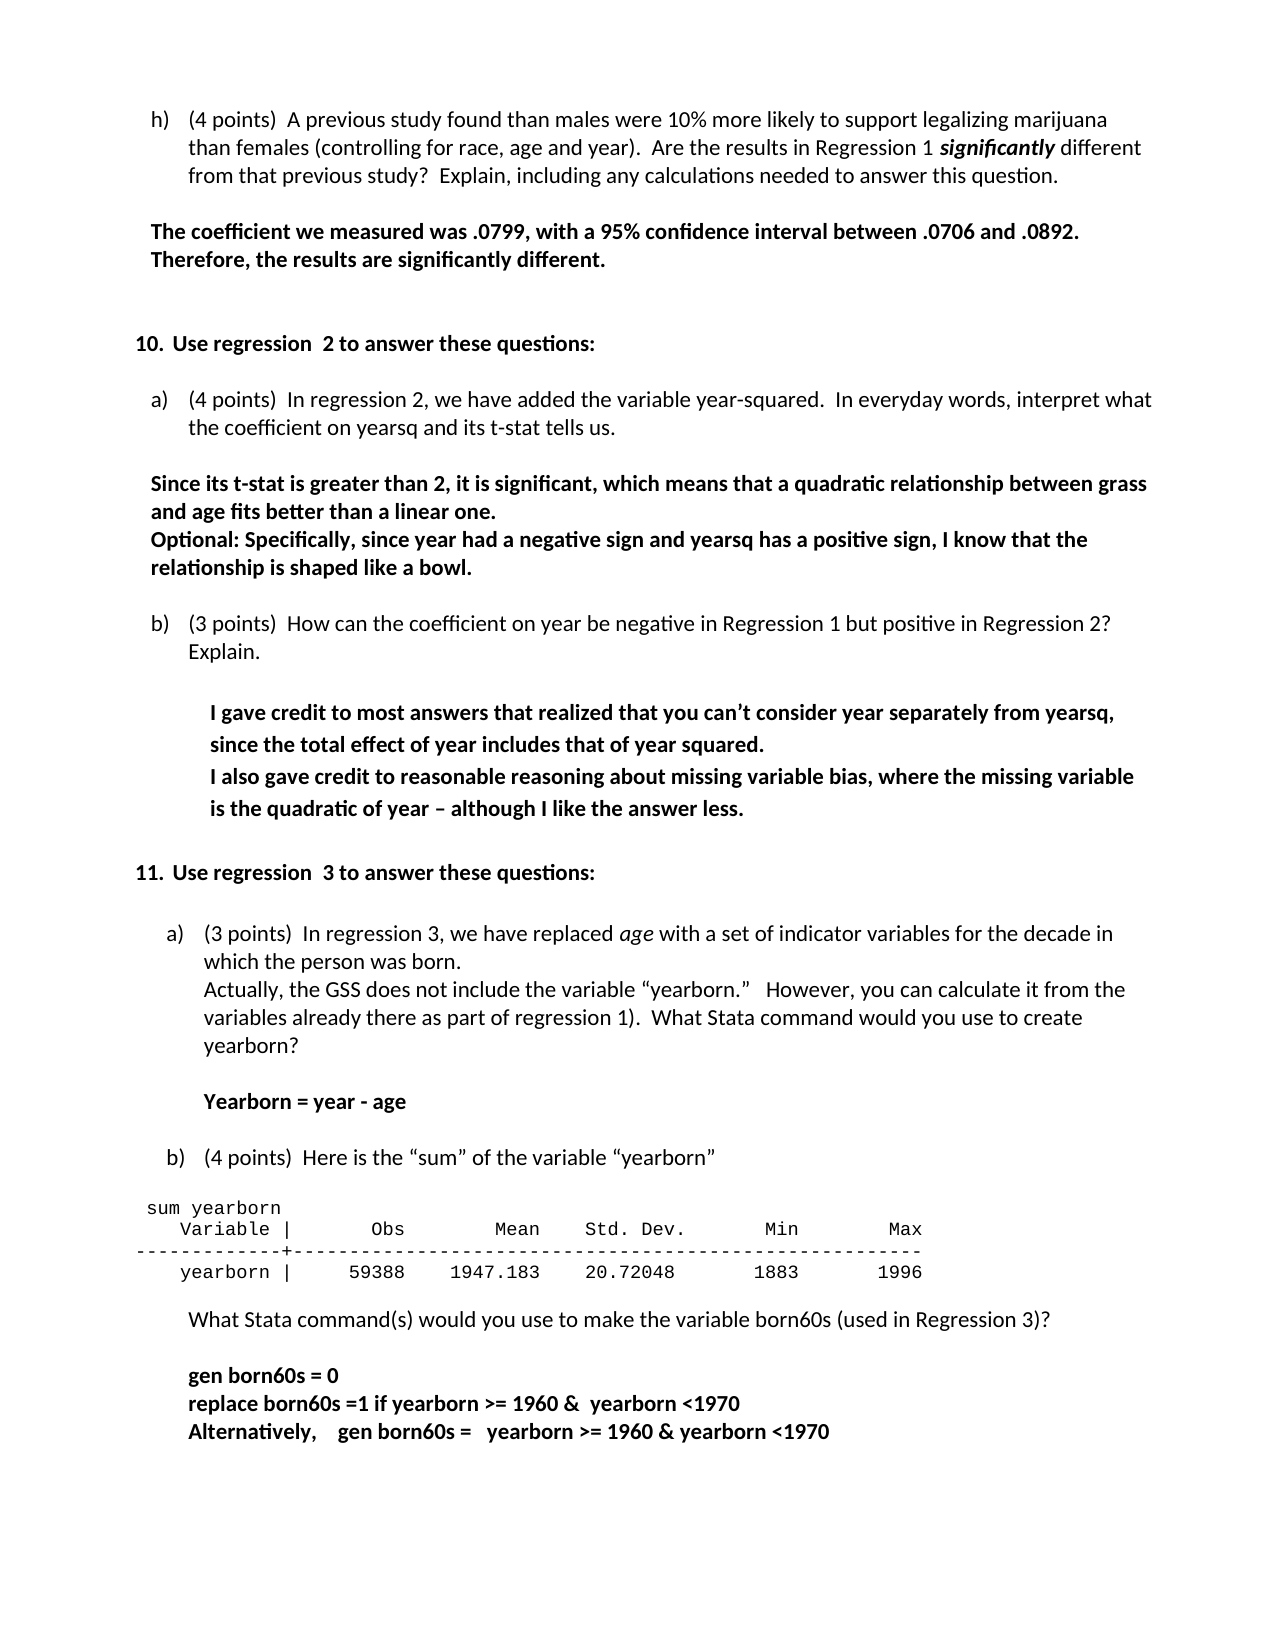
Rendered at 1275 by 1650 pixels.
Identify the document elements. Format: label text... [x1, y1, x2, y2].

list (4 points) In regression 2, we have added the variable year-squared. In everyday words, interpret what the coefficient on yearsq and its t-stat tells us. [151, 385, 1155, 441]
text Yearborn = year - age [151, 1087, 1155, 1115]
list Use regression 3 to answer these questions: [135, 858, 1155, 887]
text What Stata command(s) would you use to make the variable born60s (used in Regression 3)? [135, 1305, 1155, 1333]
text Optional: Specifically, since year had a negative sign and yearsq has a positive sign, I know that the relationship is shaped like a bowl. [151, 525, 1155, 581]
text yearborn | 59388 1947.183 20.72048 1883 1996 [135, 1263, 1155, 1284]
list I gave credit to most answers that realized that you can’t consider year separately from yearsq, since the total effect of year includes that of year squared. [210, 698, 1155, 758]
list (3 points) In regression 3, we have replaced age with a set of indicator variables for the decade in which the person was born. [166, 919, 1155, 975]
list (4 points) A previous study found than males were 10% more likely to support legalizing marijuana than females (controlling for race, age and year). Are the results in Regression 1 significantly different from that previous study? Explain, including any calculations needed to answer this question. [151, 105, 1155, 189]
text Actually, the GSS does not include the variable “yearborn.” However, you can calculate it from the variables already there as part of regression 1). What Stata command would you use to create yearborn? [204, 975, 1155, 1059]
list Use regression 2 to answer these questions: [135, 329, 1155, 357]
text Since its t-stat is greater than 2, it is significant, which means that a quadratic relationship between grass and age fits better than a linear one. [151, 469, 1155, 525]
text -------------+-------------------------------------------------------- [135, 1241, 1155, 1263]
list (3 points) How can the coefficient on year be negative in Regression 1 but positive in Regression 2? Explain. [151, 609, 1155, 665]
text Alternatively, gen born60s = yearborn >= 1960 & yearborn <1970 [135, 1417, 1155, 1445]
text The coefficient we measured was .0799, with a 95% confidence interval between .0706 and .0892. Therefore, the results are significantly different. [151, 217, 1155, 273]
text gen born60s = 0 [135, 1361, 1155, 1389]
list I also gave credit to reasonable reasoning about missing variable bias, where the missing variable is the quadratic of year – although I like the answer less. [210, 762, 1155, 822]
list (4 points) Here is the “sum” of the variable “yearborn” [166, 1143, 1155, 1171]
text Variable | Obs Mean Std. Dev. Min Max [135, 1220, 1155, 1241]
text replace born60s =1 if yearborn >= 1960 & yearborn <1970 [135, 1389, 1155, 1417]
text sum yearborn [135, 1199, 1155, 1220]
